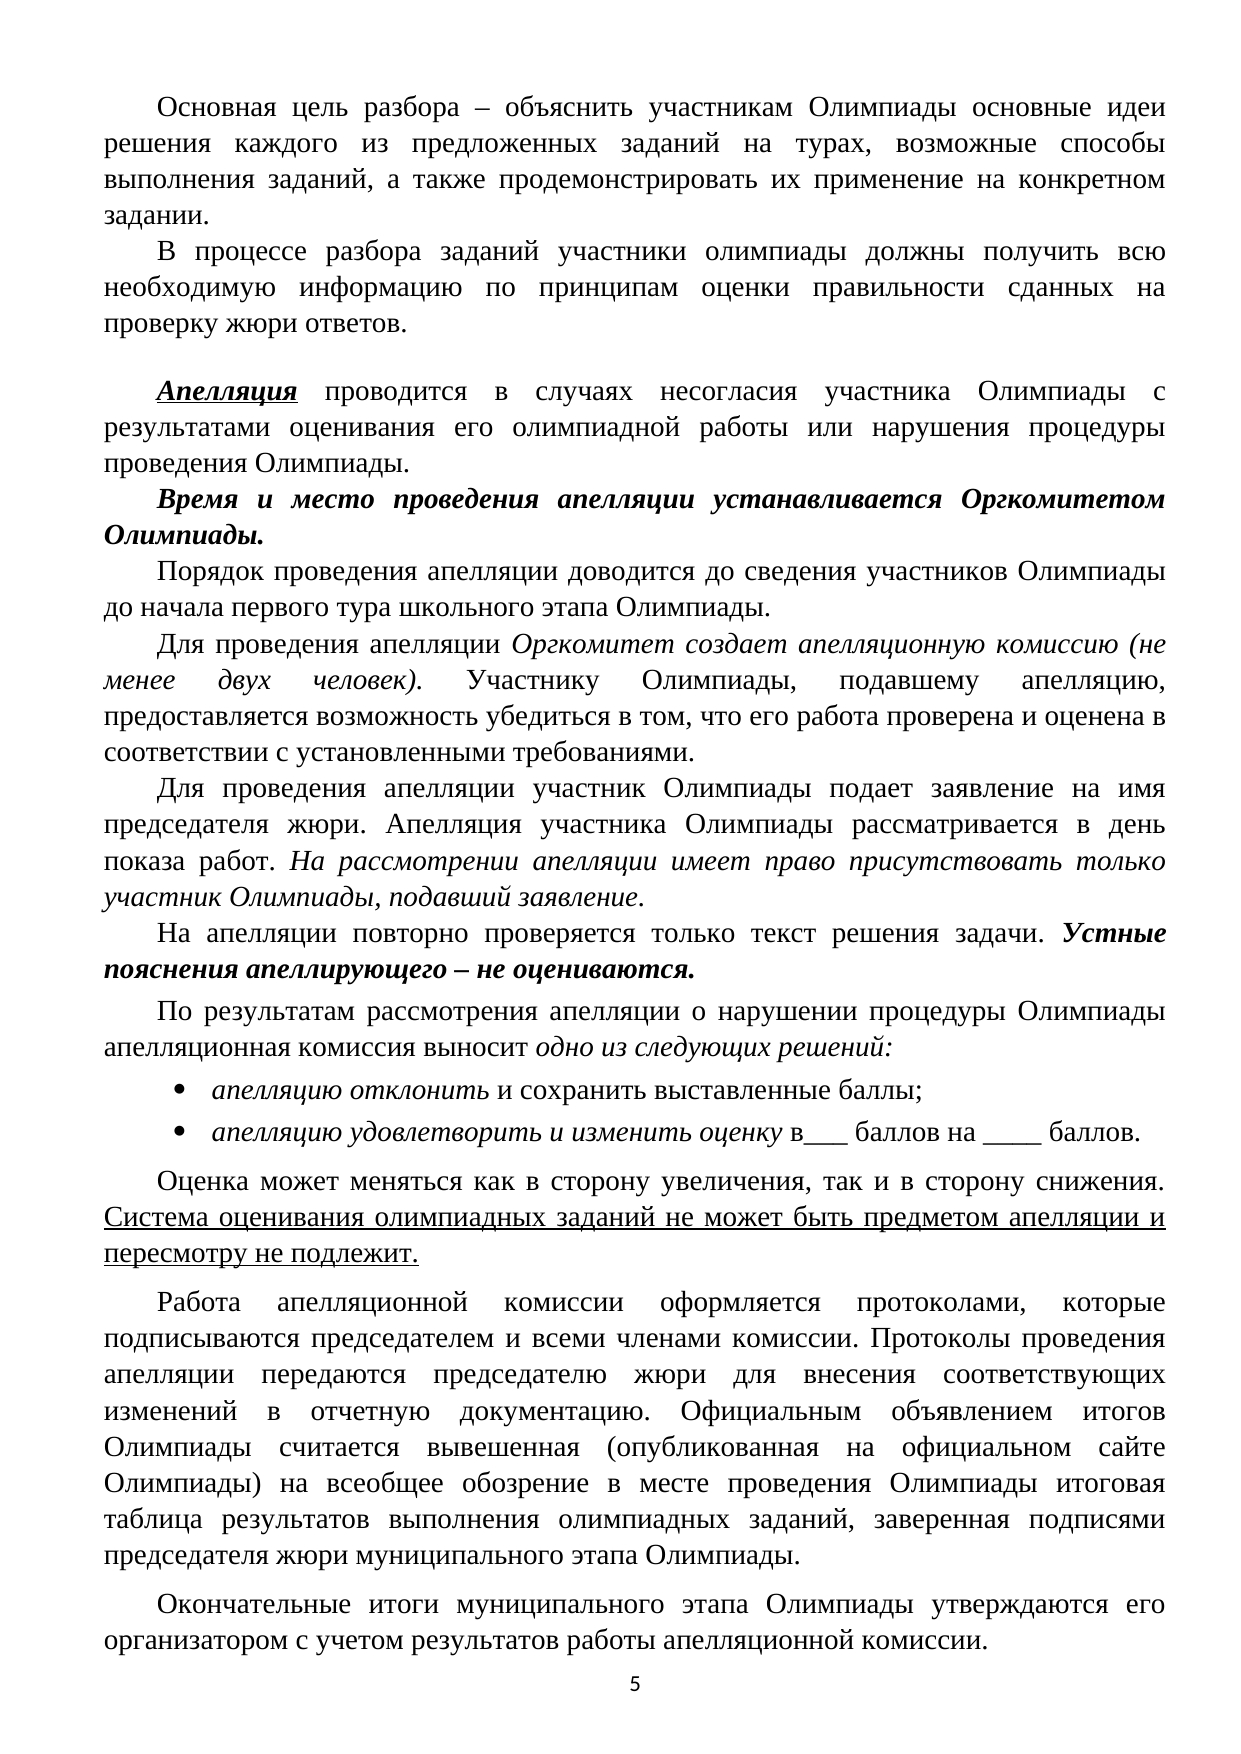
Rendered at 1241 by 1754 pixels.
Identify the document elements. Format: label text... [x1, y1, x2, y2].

text Для проведения апелляции Оргкомитет создает апелляционную комиссию (не менее двух человек). Участнику Олимпиады, подавшему апелляцию, предоставляется возможность убедиться в том, что его работа проверена и оценена в соответствии с установленными требованиями. [103, 626, 1167, 768]
text По результатам рассмотрения апелляции о нарушении процедуры Олимпиады апелляционная комиссия выносит одно из следующих решений: [103, 993, 1167, 1063]
text Оценка может меняться как в сторону увеличения, так и в сторону снижения. Система оценивания олимпиадных заданий не может быть предметом апелляции и пересмотру не подлежит. [103, 1163, 1167, 1269]
text Время и место проведения апелляции устанавливается Оргкомитетом Олимпиады. [103, 481, 1167, 551]
text В процессе разбора заданий участники олимпиады должны получить всю необходимую информацию по принципам оценки правильности сданных на проверку жюри ответов. [103, 233, 1167, 339]
list апелляцию удовлетворить и изменить оценку в___ баллов на ____ баллов. [174, 1114, 1167, 1148]
text Окончательные итоги муниципального этапа Олимпиады утверждаются его организатором с учетом результатов работы апелляционной комиссии. [103, 1586, 1167, 1656]
text Апелляция проводится в случаях несогласия участника Олимпиады с результатами оценивания его олимпиадной работы или нарушения процедуры проведения Олимпиады. [103, 373, 1167, 478]
text На апелляции повторно проверяется только текст решения задачи. Устные пояснения апеллирующего – не оцениваются. [103, 915, 1167, 984]
text Работа апелляционной комиссии оформляется протоколами, которые подписываются председателем и всеми членами комиссии. Протоколы проведения апелляции передаются председателю жюри для внесения соответствующих изменений в отчетную документацию. Официальным объявлением итогов Олимпиады считается вывешенная (опубликованная на официальном сайте Олимпиады) на всеобщее обозрение в месте проведения Олимпиады итоговая таблица результатов выполнения олимпиадных заданий, заверенная подписями председателя жюри муниципального этапа Олимпиады. [103, 1284, 1167, 1571]
text Основная цель разбора – объяснить участникам Олимпиады основные идеи решения каждого из предложенных заданий на турах, возможные способы выполнения заданий, а также продемонстрировать их применение на конкретном задании. [103, 89, 1167, 231]
text Для проведения апелляции участник Олимпиады подает заявление на имя председателя жюри. Апелляция участника Олимпиады рассматривается в день показа работ. На рассмотрении апелляции имеет право присутствовать только участник Олимпиады, подавший заявление. [103, 770, 1167, 912]
text Порядок проведения апелляции доводится до сведения участников Олимпиады до начала первого тура школьного этапа Олимпиады. [103, 553, 1167, 623]
list апелляцию отклонить и сохранить выставленные баллы; [174, 1072, 1167, 1106]
